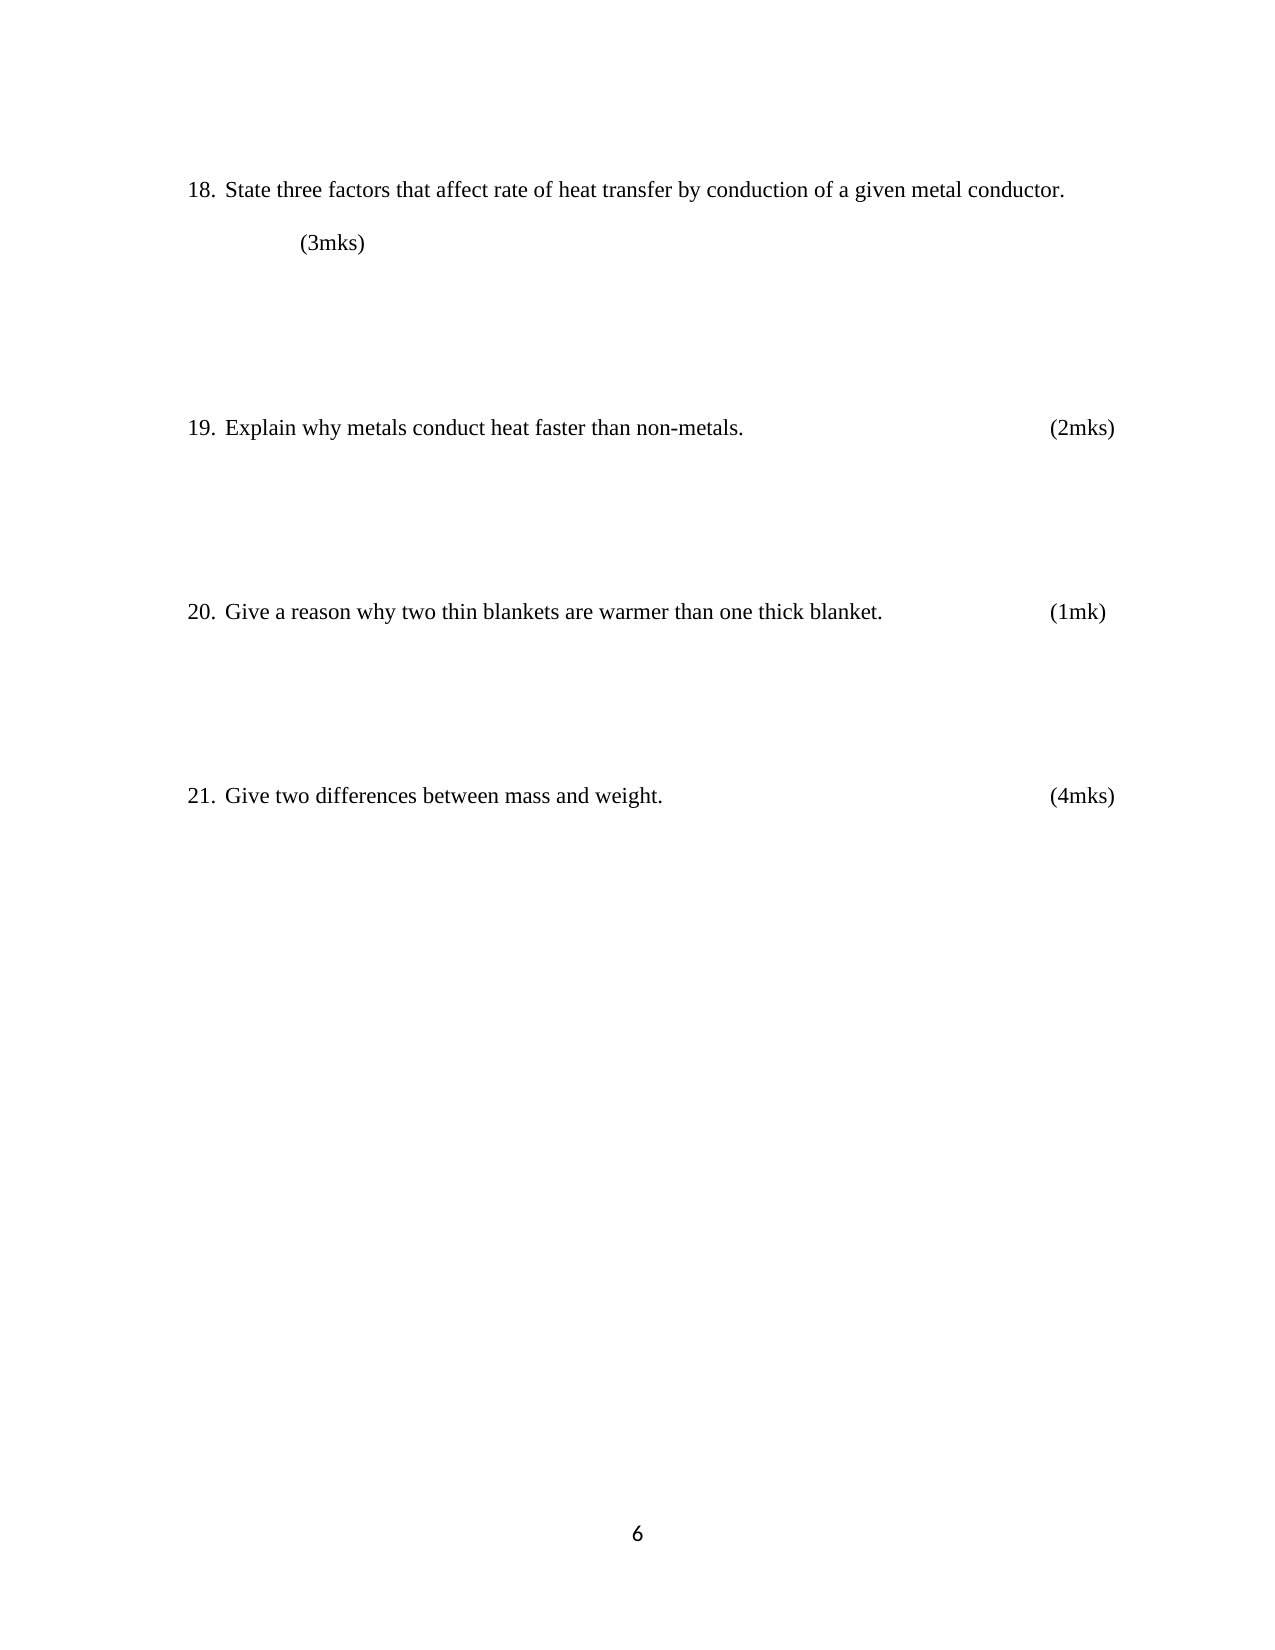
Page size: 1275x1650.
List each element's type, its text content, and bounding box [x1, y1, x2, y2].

list State three factors that affect rate of heat transfer by conduction of a given metal conductor. (3mks) [187, 176, 1125, 255]
list Give a reason why two thin blankets are warmer than one thick blanket. (1mk) [187, 598, 1125, 624]
list Give two differences between mass and weight. (4mks) [187, 782, 1125, 809]
list Explain why metals conduct heat faster than non-metals. (2mks) [187, 413, 1125, 440]
